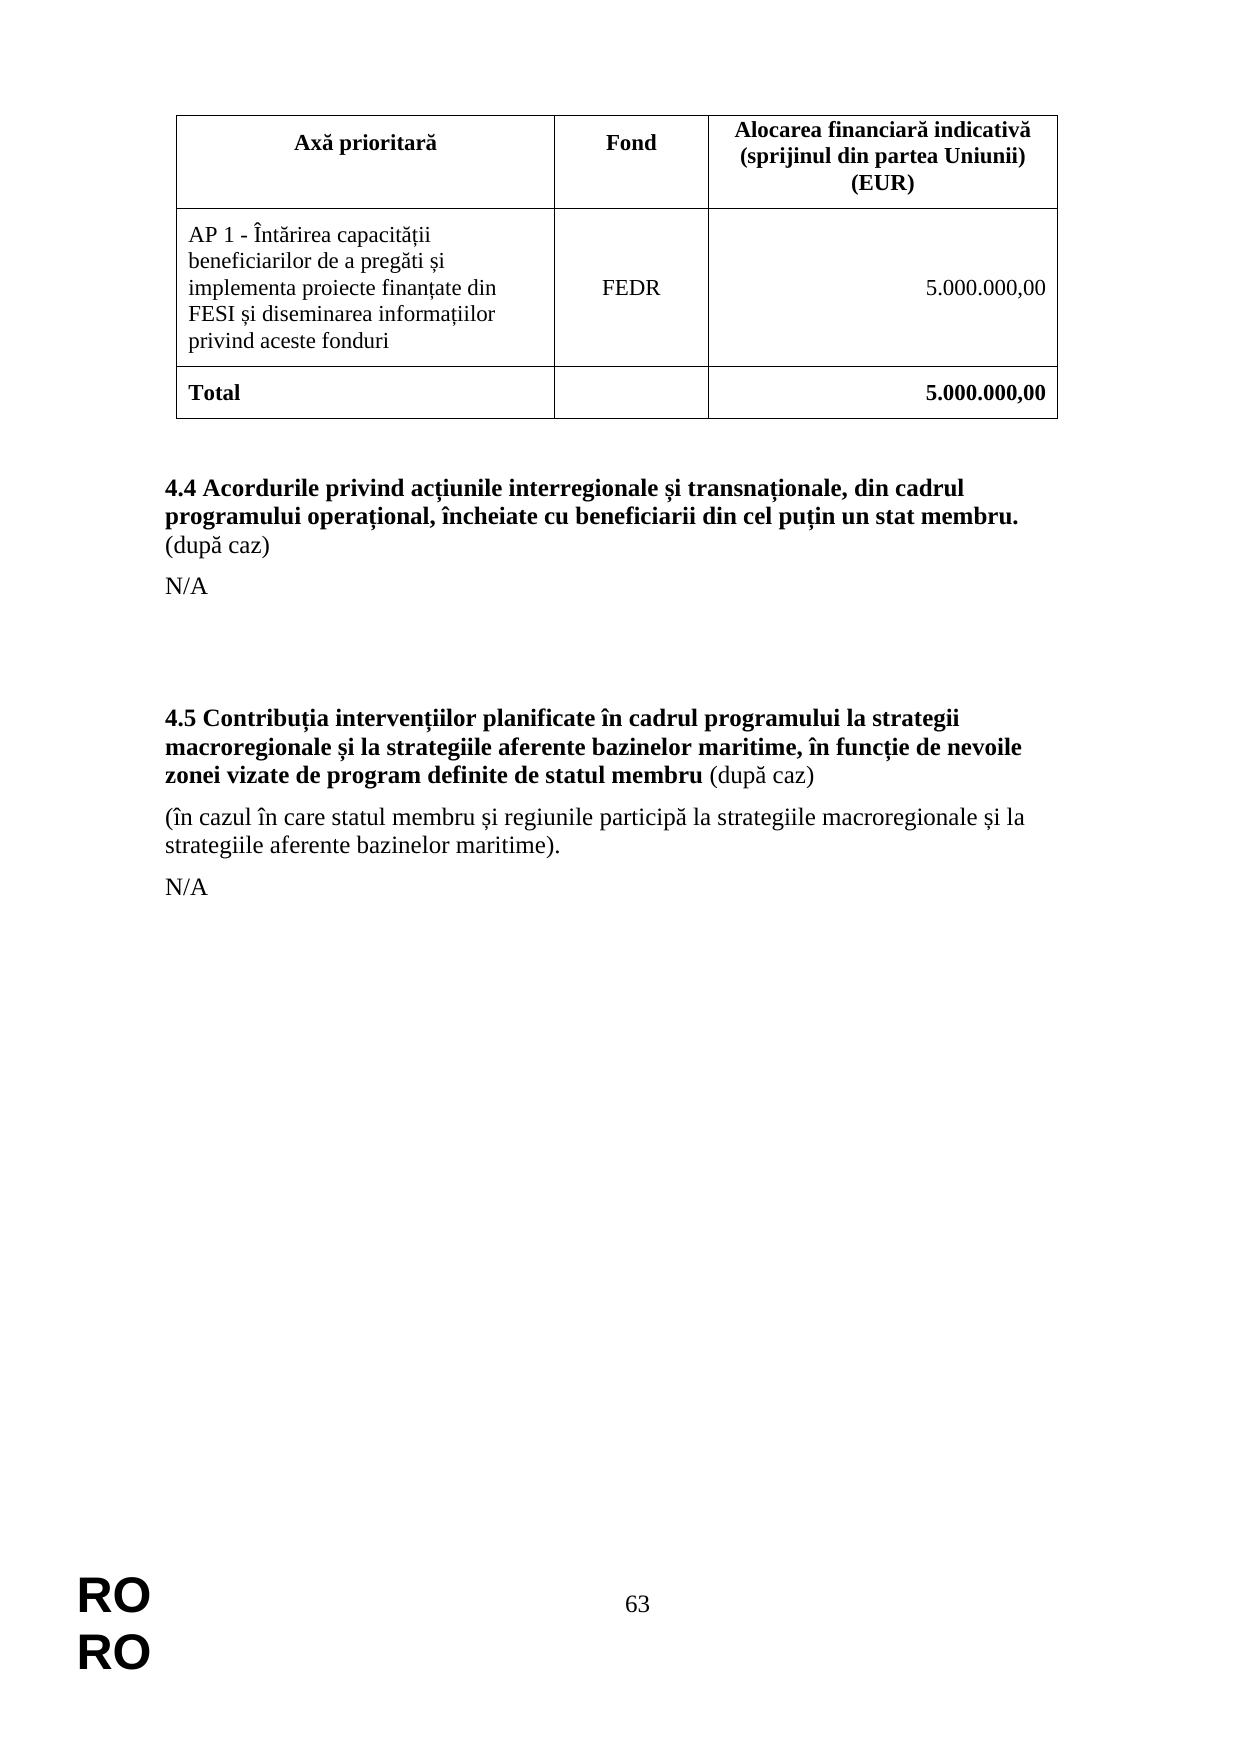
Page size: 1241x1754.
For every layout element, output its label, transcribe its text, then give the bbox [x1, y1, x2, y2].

table_cell 5.000.000,00 [709, 209, 1057, 366]
table_cell AP 1 - Întărirea capacității beneficiarilor de a pregăti și implementa proiecte finanțate din FESI și diseminarea informațiilor privind aceste fonduri [177, 209, 554, 366]
table_header Alocarea financiară indicativă (sprijinul din partea Uniunii) (EUR) [709, 116, 1057, 208]
text (în cazul în care statul membru și regiunile participă la strategiile macroregionale și la strategiile aferente bazinelor maritime). [165, 802, 1063, 859]
subtitle 4.4 Acordurile privind acțiunile interregionale și transnaționale, din cadrul programului operațional, încheiate cu beneficiarii din cel puțin un stat membru. (după caz) [165, 473, 1063, 559]
table_cell 5.000.000,00 [709, 367, 1057, 418]
text N/A [165, 872, 1063, 900]
table_header Axă prioritară [177, 116, 554, 208]
table_cell [555, 367, 708, 418]
table_cell Total [177, 367, 554, 418]
table_cell FEDR [555, 209, 708, 366]
text N/A [165, 571, 1063, 600]
table_header Fond [555, 116, 708, 208]
subtitle 4.5 Contribuția intervențiilor planificate în cadrul programului la strategii macroregionale și la strategiile aferente bazinelor maritime, în funcție de nevoile zonei vizate de program definite de statul membru (după caz) [165, 703, 1063, 789]
